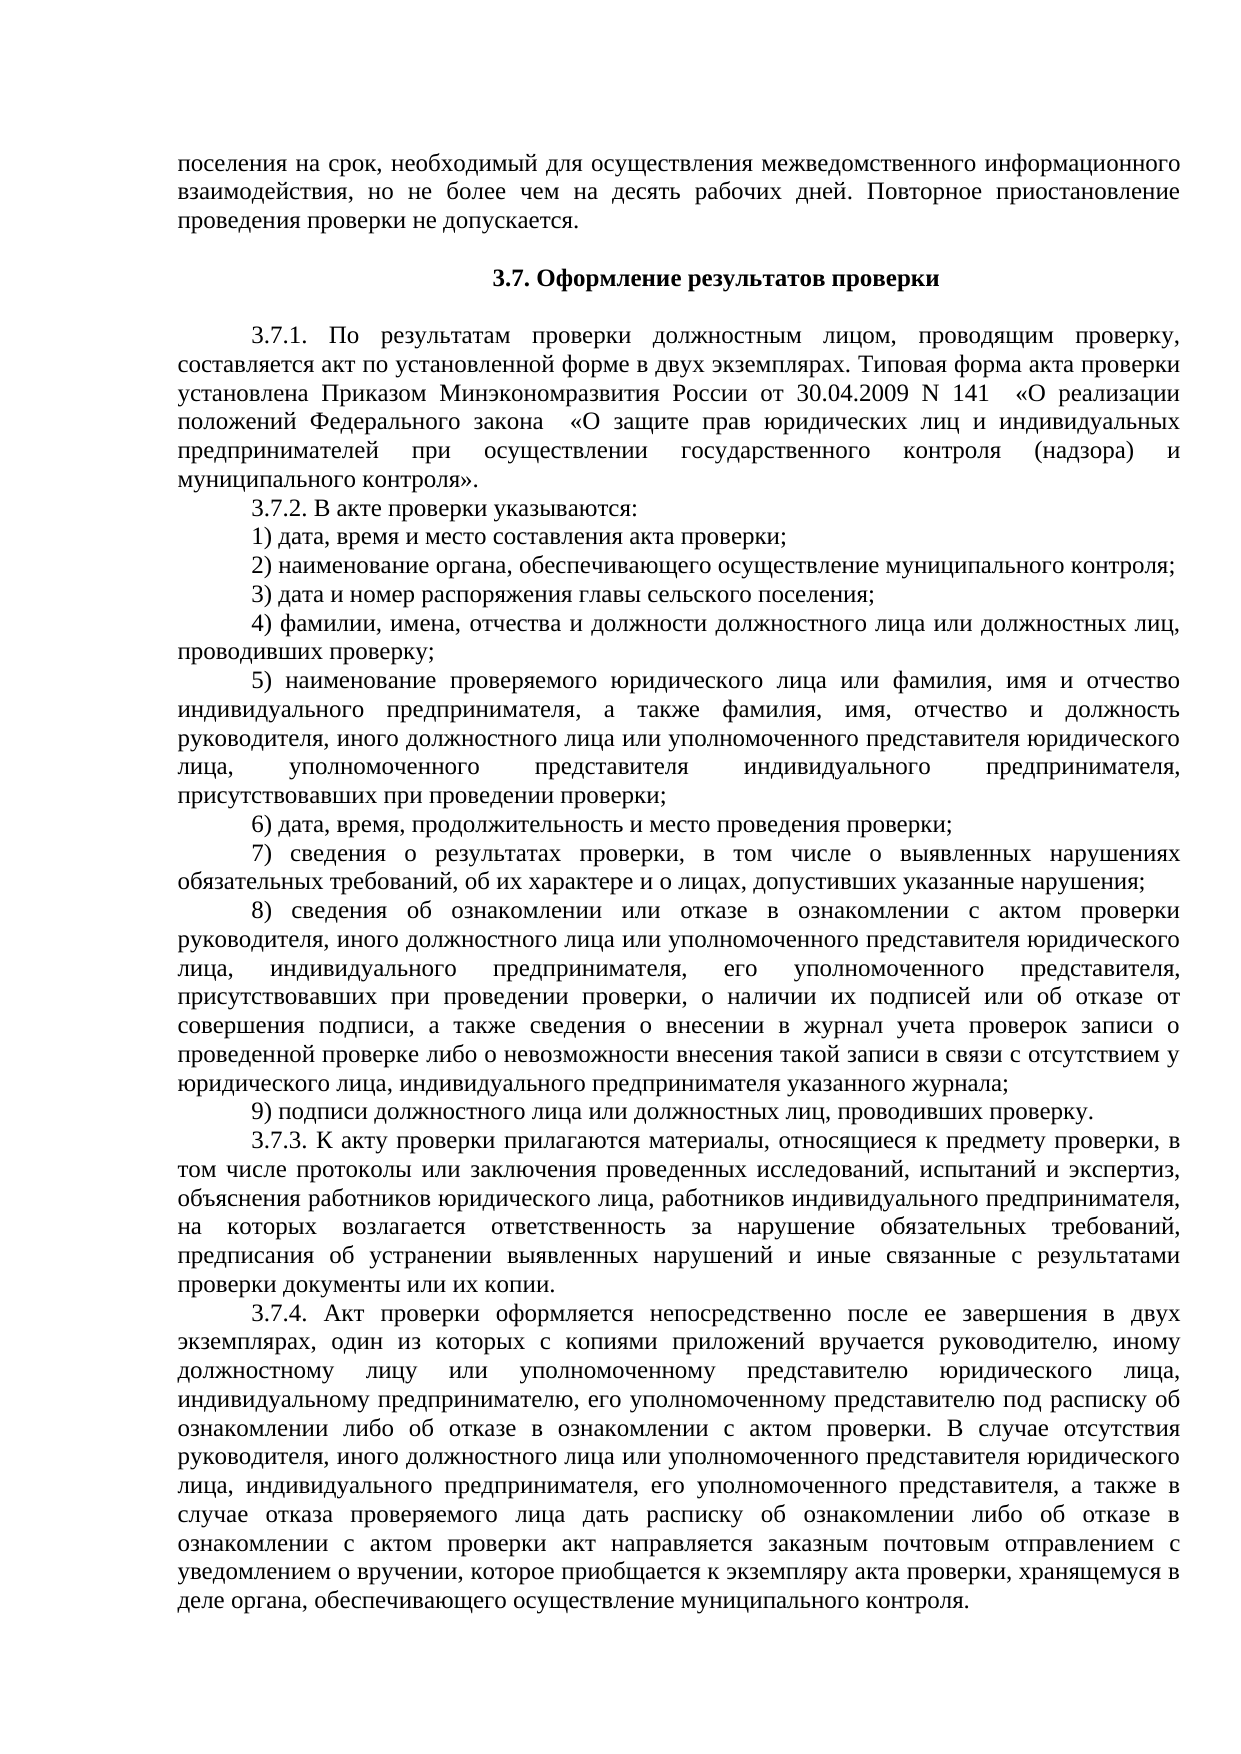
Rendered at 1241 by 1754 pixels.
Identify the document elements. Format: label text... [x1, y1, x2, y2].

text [177, 148, 1181, 234]
text 3.7.1. По результатам проверки должностным лицом, проводящим проверку, составляется акт по установленной форме в двух экземплярах. Типовая форма акта проверки установлена Приказом Минэкономразвития России от 30.04.2009 N 141 «О реализации положений Федерального закона «О защите прав юридических лиц и индивидуальных предпринимателей при осуществлении государственного контроля (надзора) и муниципального контроля». [177, 320, 1181, 493]
text 4) фамилии, имена, отчества и должности должностного лица или должностных лиц, проводивших проверку; [177, 608, 1181, 665]
text 2) наименование органа, обеспечивающего осуществление муниципального контроля; [177, 550, 1181, 579]
text 3.7.4. Акт проверки оформляется непосредственно после ее завершения в двух экземплярах, один из которых с копиями приложений вручается руководителю, иному должностному лицу или уполномоченному представителю юридического лица, индивидуальному предпринимателю, его уполномоченному представителю под расписку об ознакомлении либо об отказе в ознакомлении с актом проверки. В случае отсутствия руководителя, иного должностного лица или уполномоченного представителя юридического лица, индивидуального предпринимателя, его уполномоченного представителя, а также в случае отказа проверяемого лица дать расписку об ознакомлении либо об отказе в ознакомлении с актом проверки акт направляется заказным почтовым отправлением с уведомлением о вручении, которое приобщается к экземпляру акта проверки, хранящемуся в деле органа, обеспечивающего осуществление муниципального контроля. [177, 1298, 1181, 1614]
text 1) дата, время и место составления акта проверки; [177, 521, 1181, 550]
text 6) дата, время, продолжительность и место проведения проверки; [177, 809, 1181, 838]
text 8) сведения об ознакомлении или отказе в ознакомлении с актом проверки руководителя, иного должностного лица или уполномоченного представителя юридического лица, индивидуального предпринимателя, его уполномоченного представителя, присутствовавших при проведении проверки, о наличии их подписей или об отказе от совершения подписи, а также сведения о внесении в журнал учета проверок записи о проведенной проверке либо о невозможности внесения такой записи в связи с отсутствием у юридического лица, индивидуального предпринимателя указанного журнала; [177, 895, 1181, 1096]
text 5) наименование проверяемого юридического лица или фамилия, имя и отчество индивидуального предпринимателя, а также фамилия, имя, отчество и должность руководителя, иного должностного лица или уполномоченного представителя юридического лица, уполномоченного представителя индивидуального предпринимателя, присутствовавших при проведении проверки; [177, 665, 1181, 809]
text 3.7.2. В акте проверки указываются: [177, 493, 1181, 521]
text 3.7. Оформление результатов проверки [177, 263, 1181, 291]
text 9) подписи должностного лица или должностных лиц, проводивших проверку. [177, 1096, 1181, 1125]
text 3.7.3. К акту проверки прилагаются материалы, относящиеся к предмету проверки, в том числе протоколы или заключения проведенных исследований, испытаний и экспертиз, объяснения работников юридического лица, работников индивидуального предпринимателя, на которых возлагается ответственность за нарушение обязательных требований, предписания об устранении выявленных нарушений и иные связанные с результатами проверки документы или их копии. [177, 1125, 1181, 1298]
text 7) сведения о результатах проверки, в том числе о выявленных нарушениях обязательных требований, об их характере и о лицах, допустивших указанные нарушения; [177, 838, 1181, 895]
text 3) дата и номер распоряжения главы сельского поселения; [177, 579, 1181, 608]
